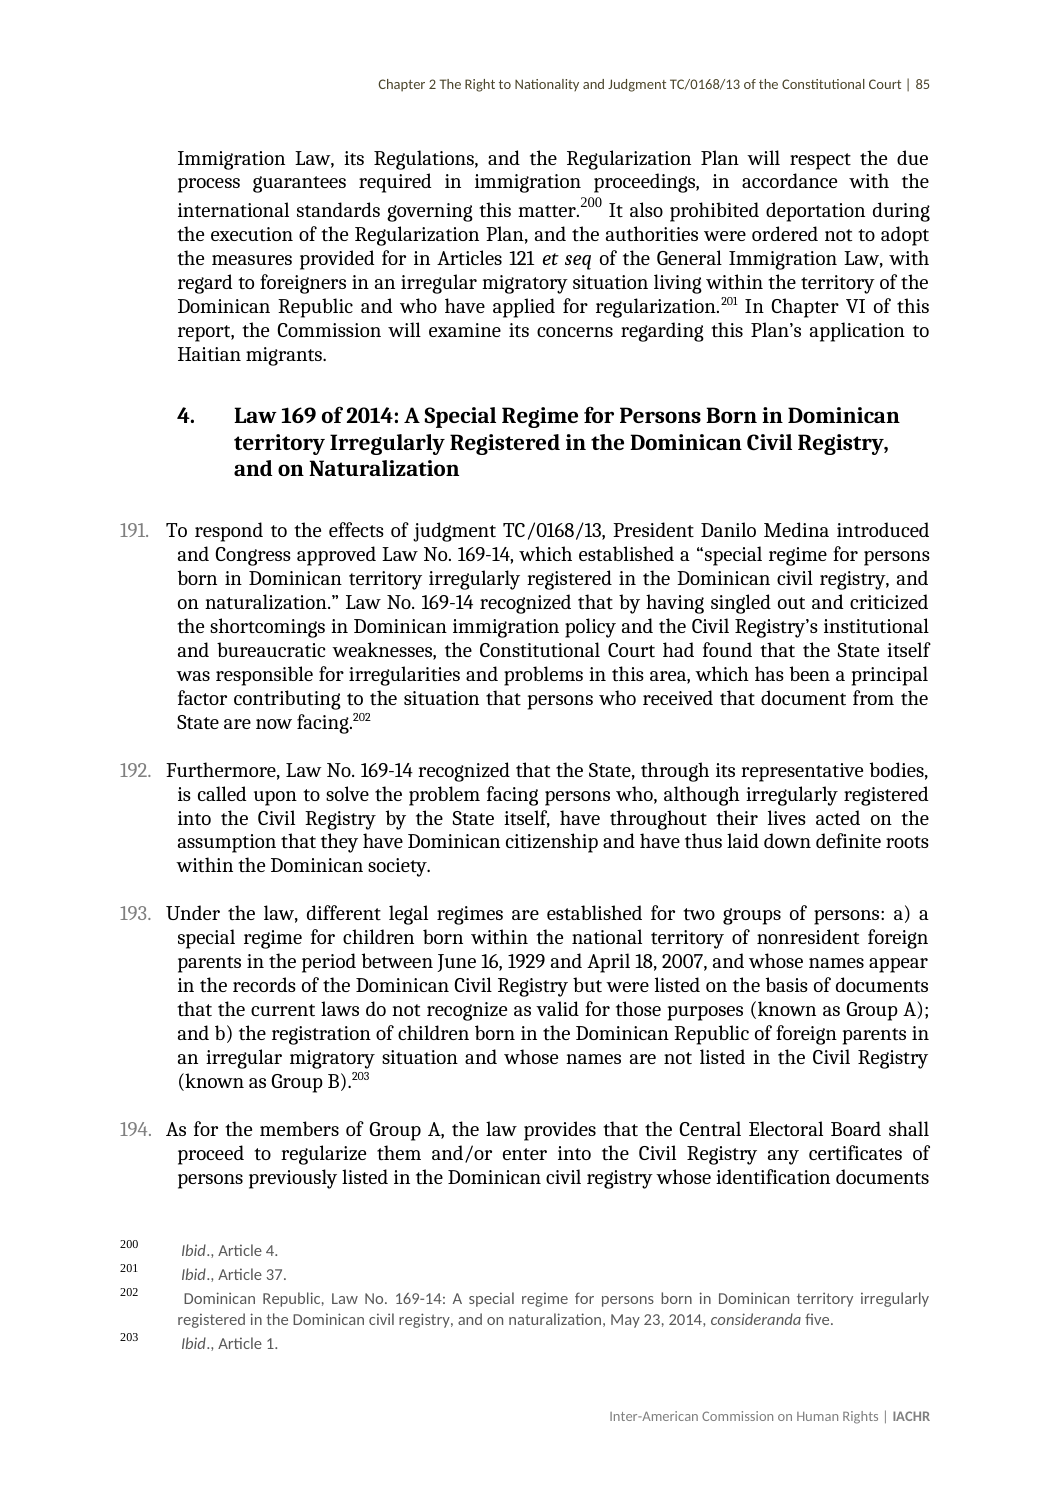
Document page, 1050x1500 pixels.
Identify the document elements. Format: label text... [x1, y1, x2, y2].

list The Regularization Plan also provided that a foreigner in an irregular migratory situation, who neither qualifies for nor invokes the established regularization provisions, shall be subject to deportation pursuant to the Constitution and the laws. It also established that any deportation proceeding conducted pursuant to the provisions of the General Immigration Law, its Regulations, and the Regularization Plan will respect the due process guarantees required in immigration proceedings, in accordance with the international standards governing this matter. It also prohibited deportation during the execution of the Regularization Plan, and the authorities were ordered not to adopt the measures provided for in Articles 121 et seq of the General Immigration Law, with regard to foreigners in an irregular migratory situation living within the territory of the Dominican Republic and who have applied for regularization. In Chapter VI of this report, the Commission will examine its concerns regarding this Plan’s application to Haitian migrants. [120, 146, 930, 367]
list Furthermore, Law No. 169-14 recognized that the State, through its representative bodies, is called upon to solve the problem facing persons who, although irregularly registered into the Civil Registry by the State itself, have throughout their lives acted on the assumption that they have Dominican citizenship and have thus laid down definite roots within the Dominican society. [120, 758, 930, 878]
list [120, 1118, 930, 1189]
list To respond to the effects of judgment TC/0168/13, President Danilo Medina introduced and Congress approved Law No. 169-14, which established a “special regime for persons born in Dominican territory irregularly registered in the Dominican civil registry, and on naturalization.” Law No. 169-14 recognized that by having singled out and criticized the shortcomings in Dominican immigration policy and the Civil Registry’s institutional and bureaucratic weaknesses, the Constitutional Court had found that the State itself was responsible for irregularities and problems in this area, which has been a principal factor contributing to the situation that persons who received that document from the State are now facing. [120, 519, 930, 734]
subtitle Law 169 of 2014: A Special Regime for Persons Born in Dominican territory Irregularly Registered in the Dominican Civil Registry, and on Naturalization [177, 403, 930, 482]
list Under the law, different legal regimes are established for two groups of persons: a) a special regime for children born within the national territory of nonresident foreign parents in the period between June 16, 1929 and April 18, 2007, and whose names appear in the records of the Dominican Civil Registry but were listed on the basis of documents that the current laws do not recognize as valid for those purposes (known as Group A); and b) the registration of children born in the Dominican Republic of foreign parents in an irregular migratory situation and whose names are not listed in the Civil Registry (known as Group B). [120, 902, 930, 1094]
